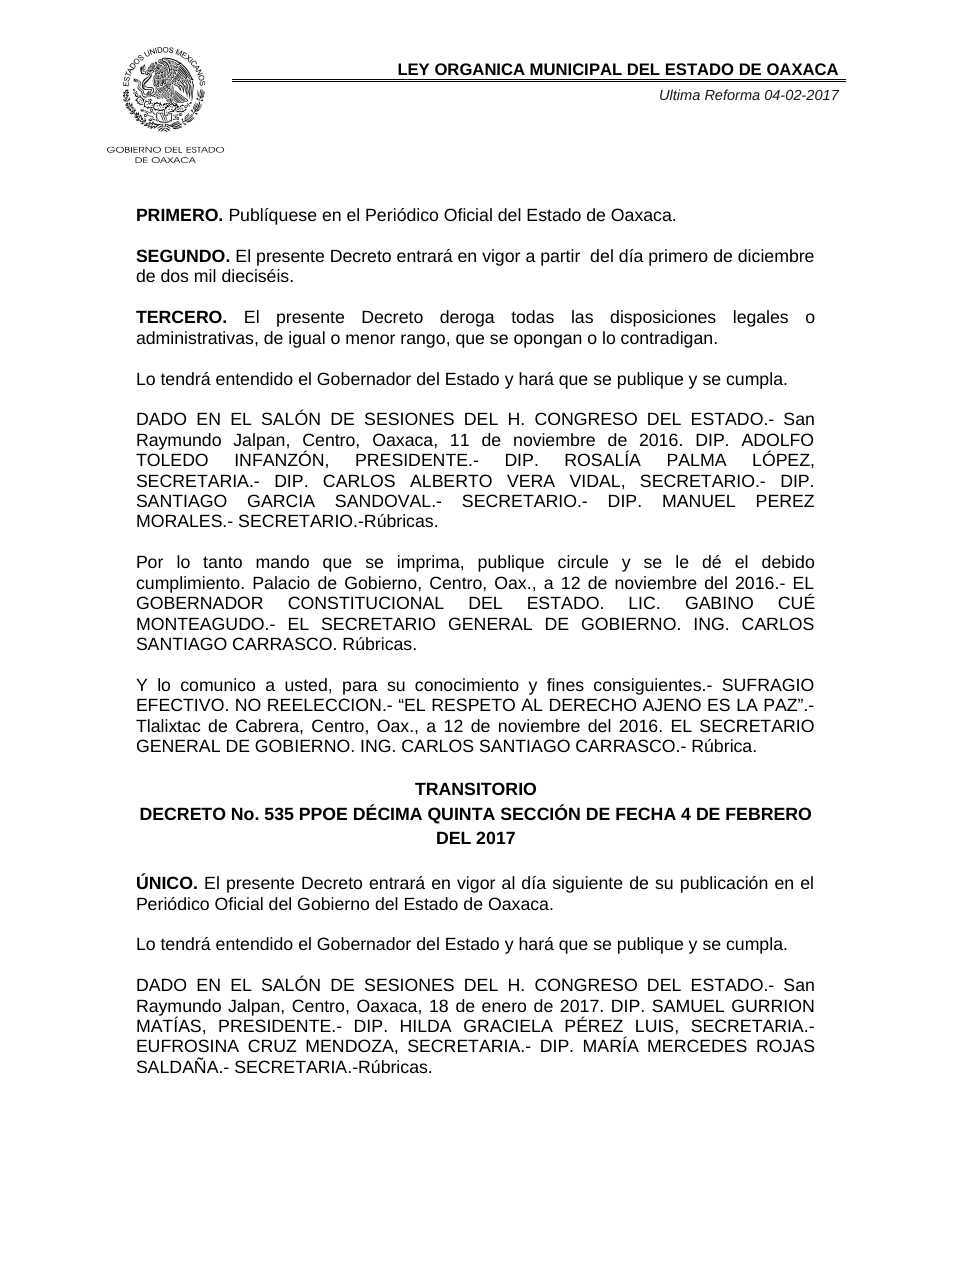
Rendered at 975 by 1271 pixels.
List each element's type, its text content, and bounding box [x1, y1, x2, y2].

text TRANSITORIO [136, 779, 816, 799]
text Y lo comunico a usted, para su conocimiento y fines consiguientes.- SUFRAGIO EFECTIVO. NO REELECCION.- “EL RESPETO AL DERECHO AJENO ES LA PAZ”.- Tlalixtac de Cabrera, Centro, Oax., a 12 de noviembre del 2016. EL SECRETARIO GENERAL DE GOBIERNO. ING. CARLOS SANTIAGO CARRASCO.- Rúbrica. [136, 674, 816, 756]
picture [104, 44, 227, 166]
text SEGUNDO. El presente Decreto entrará en vigor a partir del día primero de diciembre de dos mil dieciséis. [136, 246, 816, 287]
text ÚNICO. El presente Decreto entrará en vigor al día siguiente de su publicación en el Periódico Oficial del Gobierno del Estado de Oaxaca. [136, 873, 816, 914]
text Por lo tanto mando que se imprima, publique circule y se le dé el debido cumplimiento. Palacio de Gobierno, Centro, Oax., a 12 de noviembre del 2016.- EL GOBERNADOR CONSTITUCIONAL DEL ESTADO. LIC. GABINO CUÉ MONTEAGUDO.- EL SECRETARIO GENERAL DE GOBIERNO. ING. CARLOS SANTIAGO CARRASCO. Rúbricas. [136, 552, 816, 654]
text TERCERO. El presente Decreto deroga todas las disposiciones legales o administrativas, de igual o menor rango, que se opongan o lo contradigan. [136, 307, 816, 348]
text DADO EN EL SALÓN DE SESIONES DEL H. CONGRESO DEL ESTADO.- San Raymundo Jalpan, Centro, Oaxaca, 18 de enero de 2017. DIP. SAMUEL GURRION MATÍAS, PRESIDENTE.- DIP. HILDA GRACIELA PÉREZ LUIS, SECRETARIA.- EUFROSINA CRUZ MENDOZA, SECRETARIA.- DIP. MARÍA MERCEDES ROJAS SALDAÑA.- SECRETARIA.-Rúbricas. [136, 975, 816, 1077]
text Lo tendrá entendido el Gobernador del Estado y hará que se publique y se cumpla. [136, 368, 816, 389]
text PRIMERO. Publíquese en el Periódico Oficial del Estado de Oaxaca. [136, 205, 816, 225]
text DECRETO No. 535 PPOE DÉCIMA QUINTA SECCIÓN DE FECHA 4 DE FEBRERO DEL 2017 [136, 803, 816, 848]
text DADO EN EL SALÓN DE SESIONES DEL H. CONGRESO DEL ESTADO.- San Raymundo Jalpan, Centro, Oaxaca, 11 de noviembre de 2016. DIP. ADOLFO TOLEDO INFANZÓN, PRESIDENTE.- DIP. ROSALÍA PALMA LÓPEZ, SECRETARIA.- DIP. CARLOS ALBERTO VERA VIDAL, SECRETARIO.- DIP. SANTIAGO GARCIA SANDOVAL.- SECRETARIO.- DIP. MANUEL PEREZ MORALES.- SECRETARIO.-Rúbricas. [136, 409, 816, 532]
text Lo tendrá entendido el Gobernador del Estado y hará que se publique y se cumpla. [136, 934, 816, 954]
